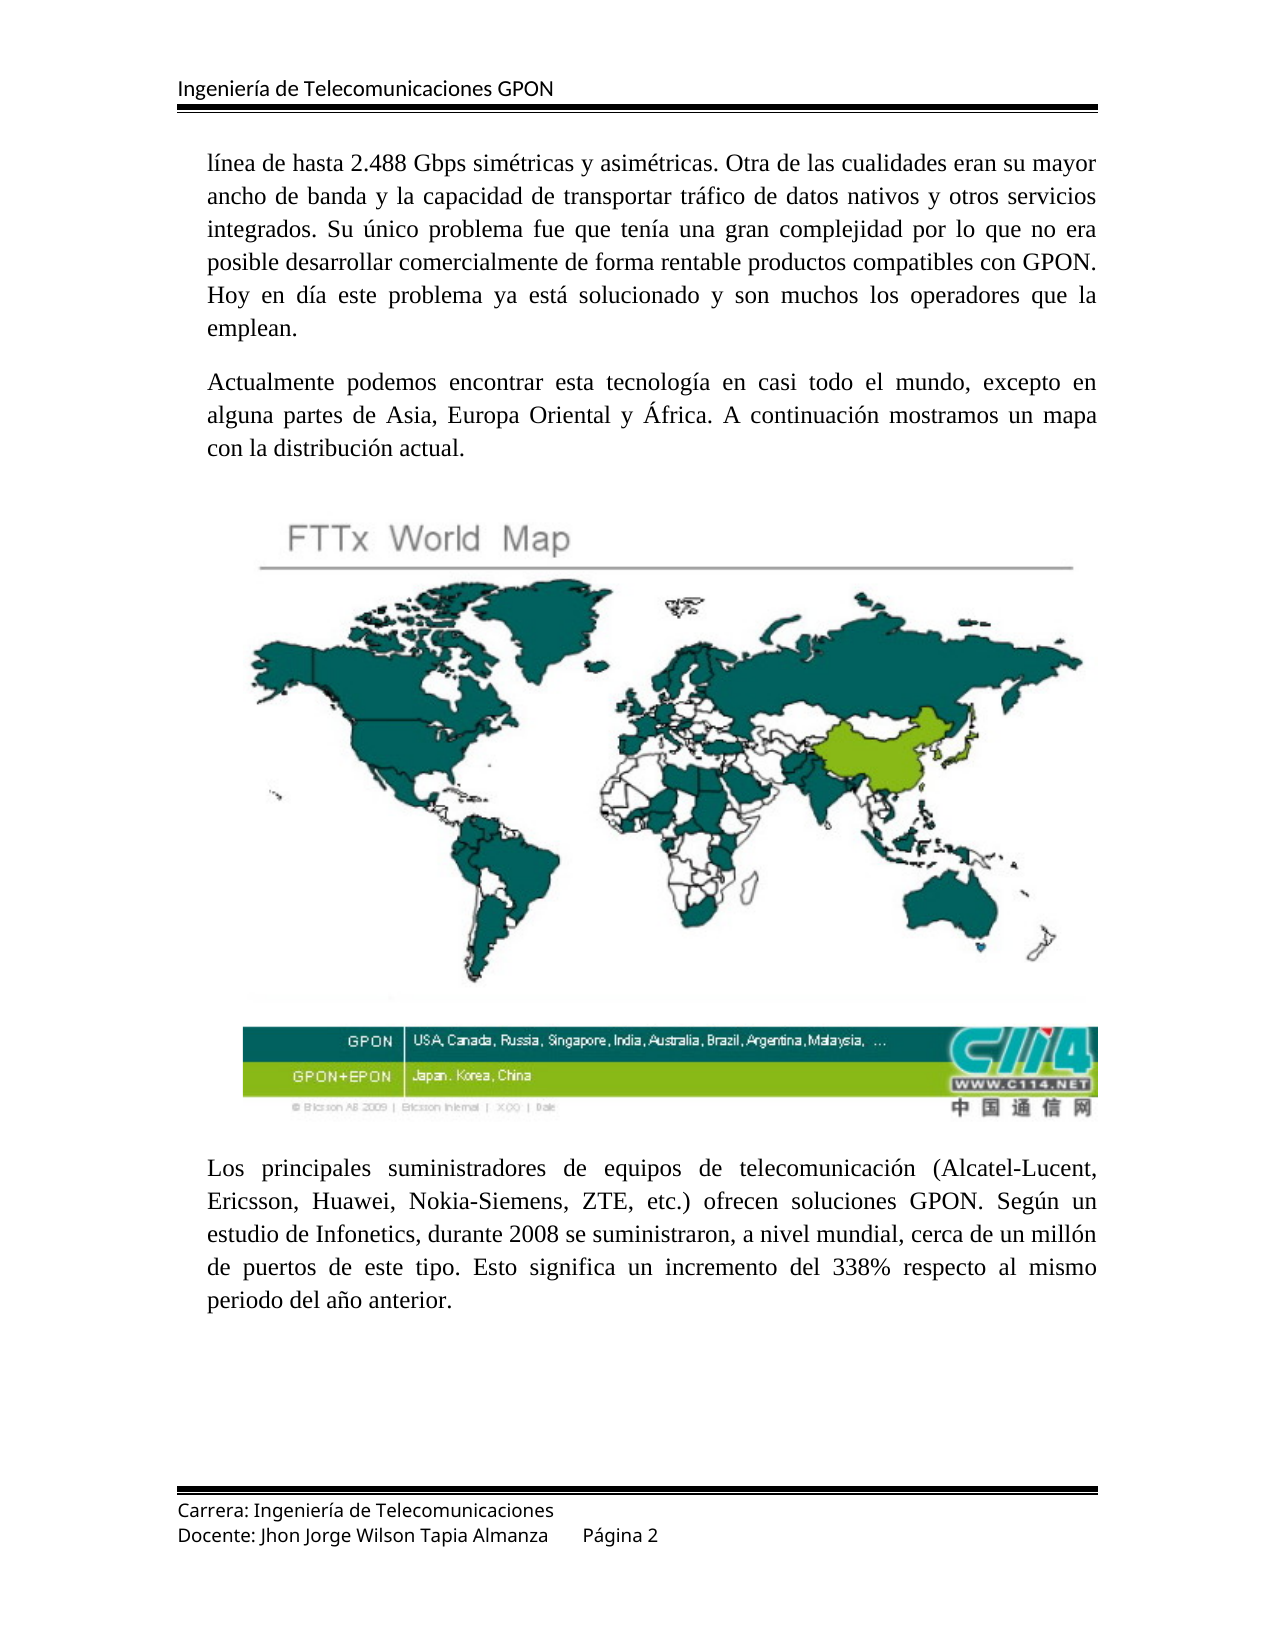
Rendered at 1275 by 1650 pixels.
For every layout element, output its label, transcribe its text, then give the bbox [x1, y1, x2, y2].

picture [242, 486, 1098, 1128]
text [207, 148, 1098, 342]
text Actualmente podemos encontrar esta tecnología en casi todo el mundo, excepto en alguna partes de Asia, Europa Oriental y África. A continuación mostramos un mapa con la distribución actual. [207, 367, 1098, 461]
text Los principales suministradores de equipos de telecomunicación (Alcatel-Lucent, Ericsson, Huawei, Nokia-Siemens, ZTE, etc.) ofrecen soluciones GPON. Según un estudio de Infonetics, durante 2008 se suministraron, a nivel mundial, cerca de un millón de puertos de este tipo. Esto significa un incremento del 338% respecto al mismo periodo del año anterior. [207, 1153, 1098, 1314]
